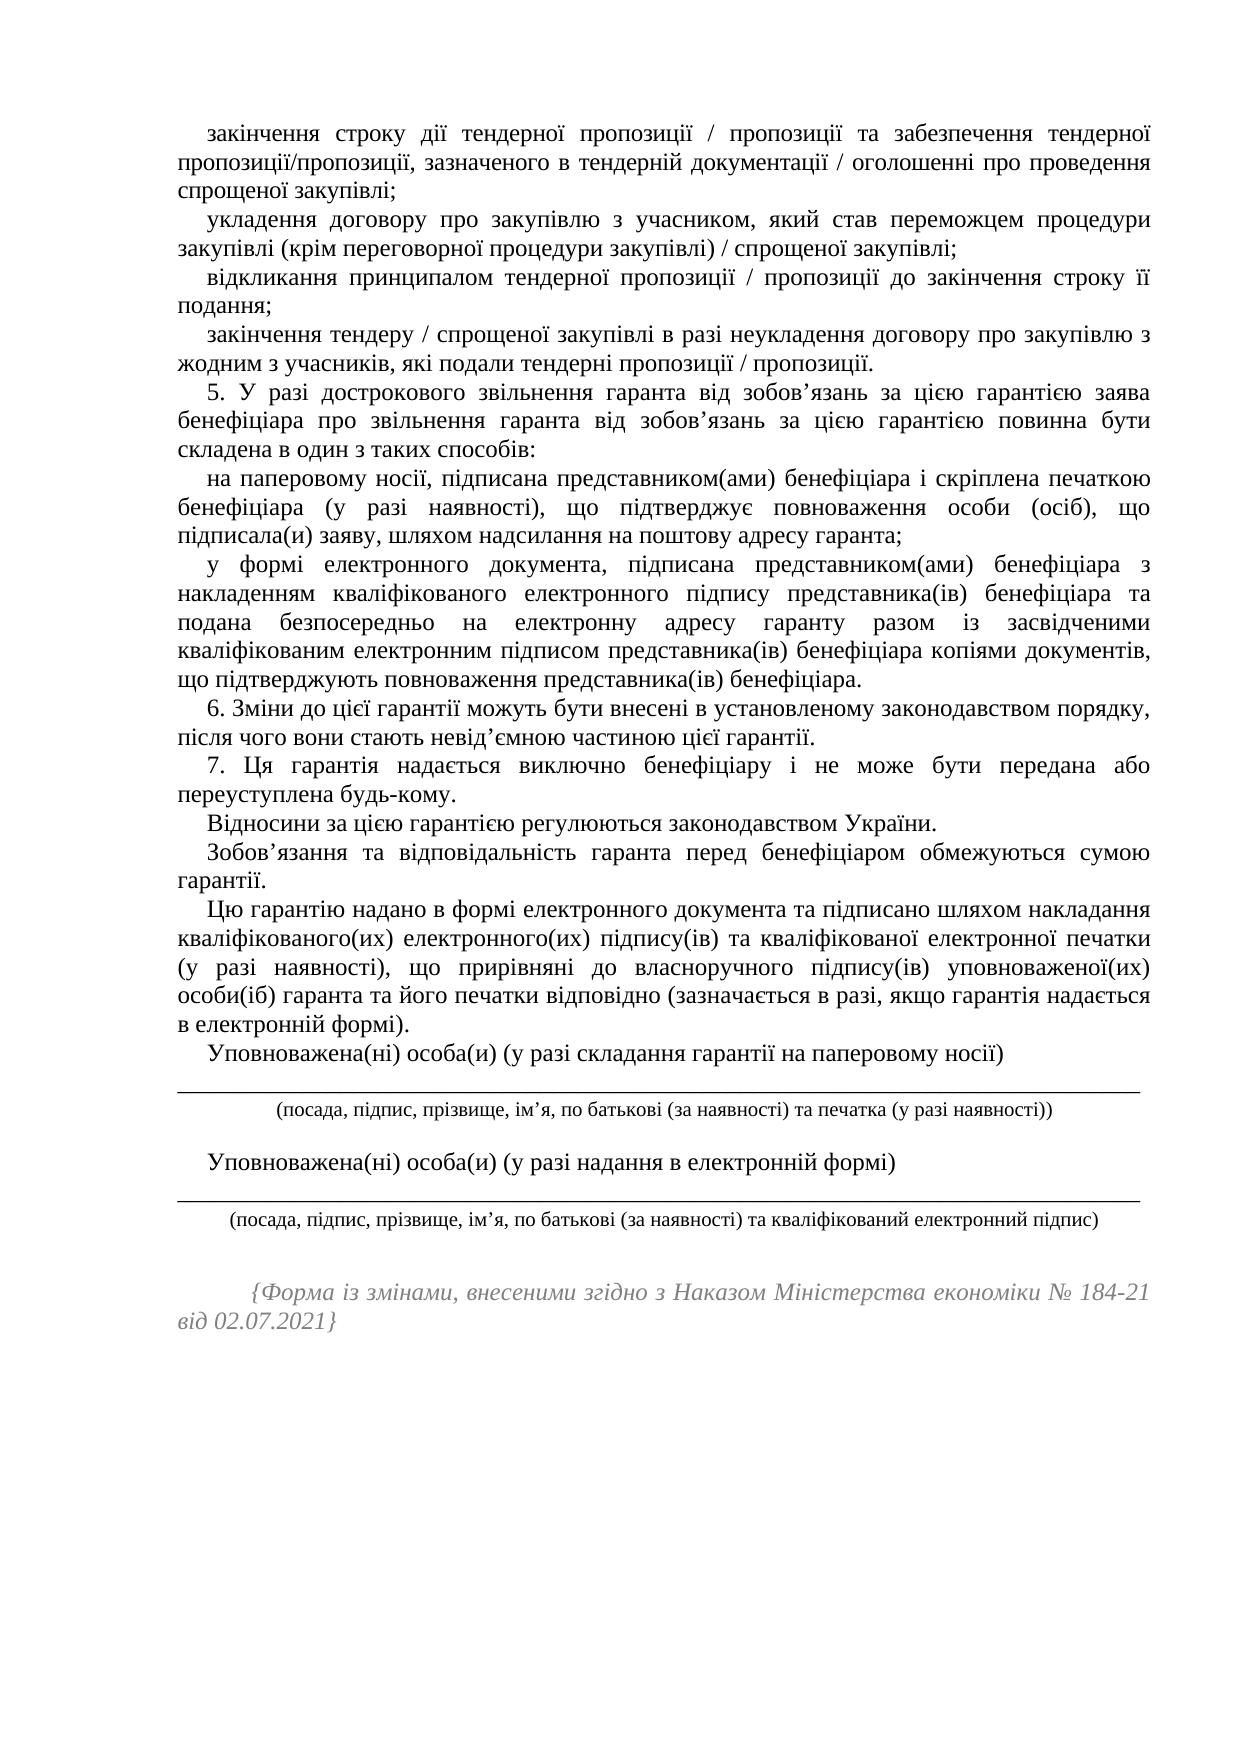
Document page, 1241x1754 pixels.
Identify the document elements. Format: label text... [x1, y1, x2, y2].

text закінчення строку дії тендерної пропозиції / пропозиції та забезпечення тендерної пропозиції/пропозиції, зазначеного в тендерній документації / оголошенні про проведення спрощеної закупівлі; [177, 118, 1152, 204]
text укладення договору про закупівлю з учасником, який став переможцем процедури закупівлі (крім переговорної процедури закупівлі) / спрощеної закупівлі; [177, 204, 1152, 262]
text {Форма із змінами, внесеними згідно з Наказом Міністерства економіки № 184-21 від 02.07.2021} [177, 1277, 1152, 1334]
text Уповноважена(ні) особа(и) (у разі надання в електронній формі) [177, 1147, 1152, 1176]
text Уповноважена(ні) особа(и) (у разі складання гарантії на паперовому носії) [177, 1038, 1152, 1067]
text 6. Зміни до цієї гарантії можуть бути внесені в установленому законодавством порядку, після чого вони стають невід’ємною частиною цієї гарантії. [177, 693, 1152, 751]
text (посада, підпис, прізвище, ім’я, по батькові (за наявності) та кваліфікований електронний підпис) [177, 1207, 1152, 1231]
text закінчення тендеру / спрощеної закупівлі в разі неукладення договору про закупівлю з жодним з учасників, які подали тендерні пропозиції / пропозиції. [177, 319, 1152, 377]
text (посада, підпис, прізвище, ім’я, по батькові (за наявності) та печатка (у разі наявності)) [177, 1097, 1152, 1121]
text 7. Ця гарантія надається виключно бенефіціару і не може бути передана або переуступлена будь-кому. [177, 751, 1152, 808]
text у формі електронного документа, підписана представником(ами) бенефіціара з накладенням кваліфікованого електронного підпису представника(ів) бенефіціара та подана безпосередньо на електронну адресу гаранту разом із засвідченими кваліфікованим електронним підписом представника(ів) бенефіціара копіями документів, що підтверджують повноваження представника(ів) бенефіціара. [177, 549, 1152, 693]
text _____________________________________________________________________________ [177, 1176, 1152, 1205]
text Зобов’язання та відповідальність гаранта перед бенефіціаром обмежуються сумою гарантії. [177, 837, 1152, 894]
text Цю гарантію надано в формі електронного документа та підписано шляхом накладання кваліфікованого(их) електронного(их) підпису(ів) та кваліфікованої електронної печатки (у разі наявності), що прирівняні до власноручного підпису(ів) уповноваженої(их) особи(іб) гаранта та його печатки відповідно (зазначається в разі, якщо гарантія надається в електронній формі). [177, 894, 1152, 1038]
text _____________________________________________________________________________ [177, 1067, 1152, 1096]
text відкликання принципалом тендерної пропозиції / пропозиції до закінчення строку її подання; [177, 262, 1152, 319]
text Відносини за цією гарантією регулюються законодавством України. [177, 808, 1152, 837]
text на паперовому носії, підписана представником(ами) бенефіціара і скріплена печаткою бенефіціара (у разі наявності), що підтверджує повноваження особи (осіб), що підписала(и) заяву, шляхом надсилання на поштову адресу гаранта; [177, 463, 1152, 549]
text 5. У разі дострокового звільнення гаранта від зобов’язань за цією гарантією заява бенефіціара про звільнення гаранта від зобов’язань за цією гарантією повинна бути складена в один з таких способів: [177, 377, 1152, 463]
